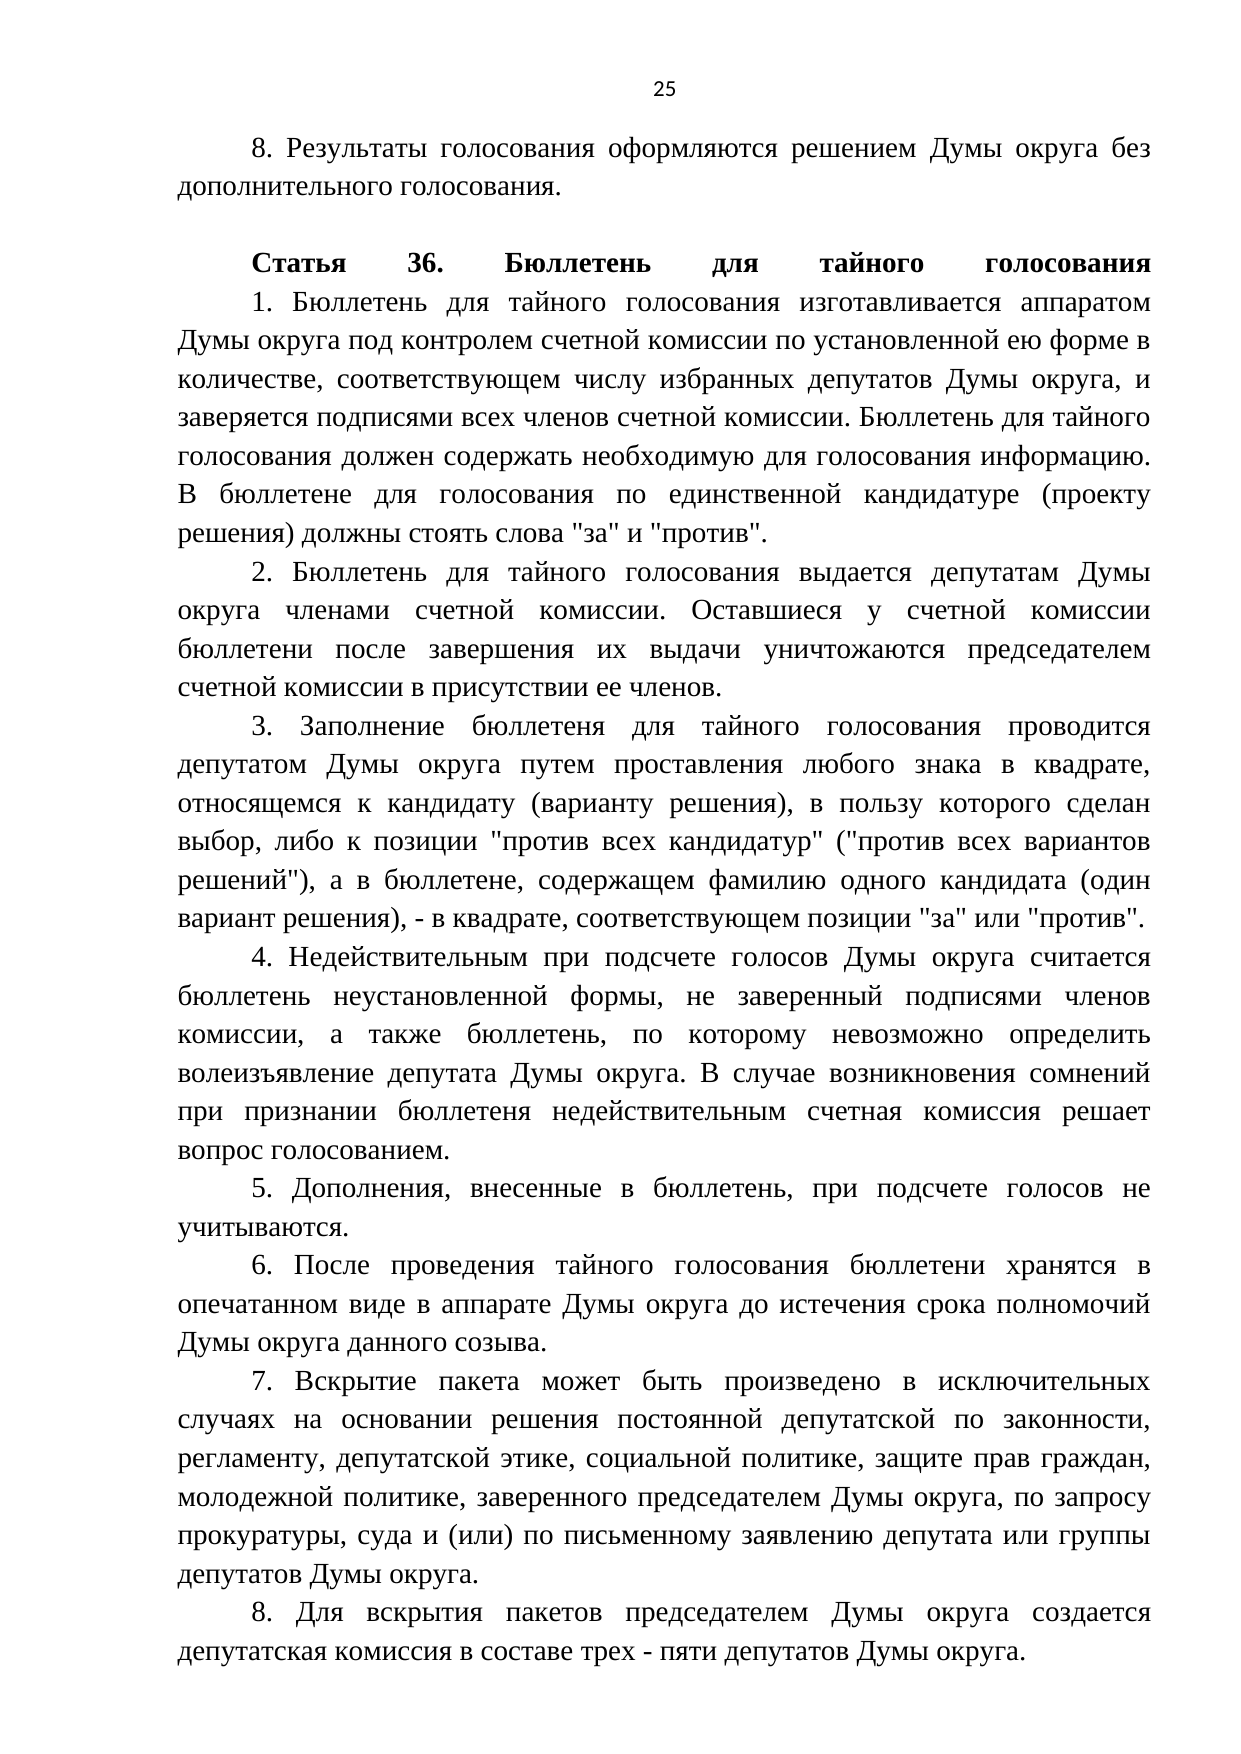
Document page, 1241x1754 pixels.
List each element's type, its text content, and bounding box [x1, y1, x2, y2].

text Статья 36. Бюллетень для тайного голосования 1. Бюллетень для тайного голосования изготавливается аппаратом Думы округа под контролем счетной комиссии по установленной ею форме в количестве, соответствующем числу избранных депутатов Думы округа, и заверяется подписями всех членов счетной комиссии. Бюллетень для тайного голосования должен содержать необходимую для голосования информацию. В бюллетене для голосования по единственной кандидатуре (проекту решения) должны стоять слова "за" и "против". [177, 245, 1152, 549]
text 8. Для вскрытия пакетов председателем Думы округа создается депутатская комиссия в составе трех - пяти депутатов Думы округа. [177, 1594, 1152, 1666]
text 7. Вскрытие пакета может быть произведено в исключительных случаях на основании решения постоянной депутатской по законности, регламенту, депутатской этике, социальной политике, защите прав граждан, молодежной политике, заверенного председателем Думы округа, по запросу прокуратуры, суда и (или) по письменному заявлению депутата или группы депутатов Думы округа. [177, 1363, 1152, 1589]
text 3. Заполнение бюллетеня для тайного голосования проводится депутатом Думы округа путем проставления любого знака в квадрате, относящемся к кандидату (варианту решения), в пользу которого сделан выбор, либо к позиции "против всех кандидатур" ("против всех вариантов решений"), а в бюллетене, содержащем фамилию одного кандидата (один вариант решения), - в квадрате, соответствующем позиции "за" или "против". [177, 708, 1152, 934]
text 6. После проведения тайного голосования бюллетени хранятся в опечатанном виде в аппарате Думы округа до истечения срока полномочий Думы округа данного созыва. [177, 1247, 1152, 1358]
text 4. Недействительным при подсчете голосов Думы округа считается бюллетень неустановленной формы, не заверенный подписями членов комиссии, а также бюллетень, по которому невозможно определить волеизъявление депутата Думы округа. В случае возникновения сомнений при признании бюллетеня недействительным счетная комиссия решает вопрос голосованием. [177, 939, 1152, 1165]
text 5. Дополнения, внесенные в бюллетень, при подсчете голосов не учитываются. [177, 1170, 1152, 1242]
text 2. Бюллетень для тайного голосования выдается депутатам Думы округа членами счетной комиссии. Оставшиеся у счетной комиссии бюллетени после завершения их выдачи уничтожаются председателем счетной комиссии в присутствии ее членов. [177, 554, 1152, 703]
text 8. Результаты голосования оформляются решением Думы округа без дополнительного голосования. [177, 130, 1152, 202]
